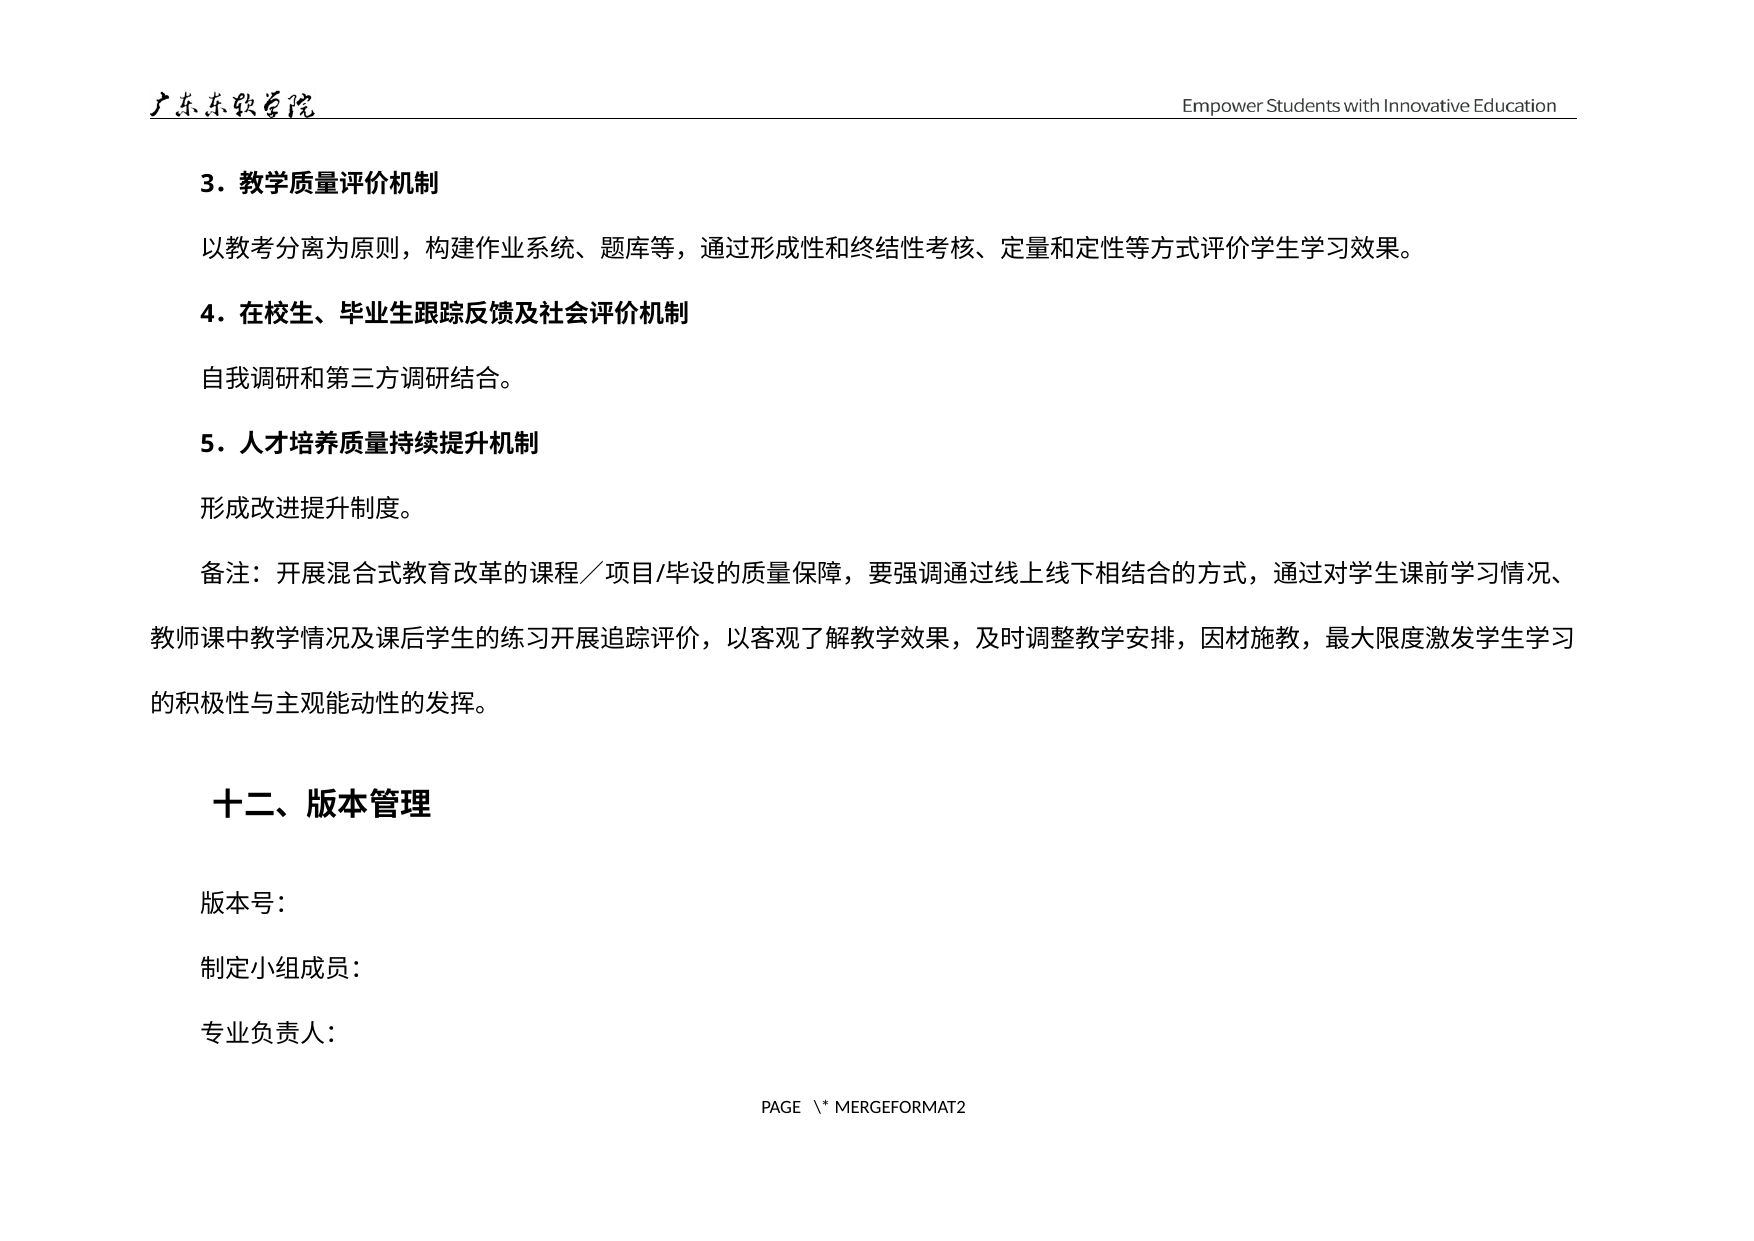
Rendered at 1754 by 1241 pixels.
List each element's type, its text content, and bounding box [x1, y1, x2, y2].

text 十二、版本管理 [150, 769, 1577, 834]
text 3．教学质量评价机制 [150, 149, 1577, 214]
text 版本号： [150, 869, 1577, 934]
text 制定小组成员： [150, 934, 1577, 999]
text 备注：开展混合式教育改革的课程／项目/毕设的质量保障，要强调通过线上线下相结合的方式，通过对学生课前学习情况、教师课中教学情况及课后学生的练习开展追踪评价，以客观了解教学效果，及时调整教学安排，因材施教，最大限度激发学生学习的积极性与主观能动性的发挥。 [150, 539, 1577, 734]
text 以教考分离为原则，构建作业系统、题库等，通过形成性和终结性考核、定量和定性等方式评价学生学习效果。 [150, 214, 1577, 279]
picture [150, 88, 316, 118]
text 形成改进提升制度。 [150, 474, 1577, 539]
text 4．在校生、毕业生跟踪反馈及社会评价机制 [150, 279, 1577, 344]
picture [1156, 79, 1584, 135]
text 专业负责人： [150, 999, 1577, 1064]
text 自我调研和第三方调研结合。 [150, 344, 1577, 409]
text 5．人才培养质量持续提升机制 [150, 409, 1577, 474]
